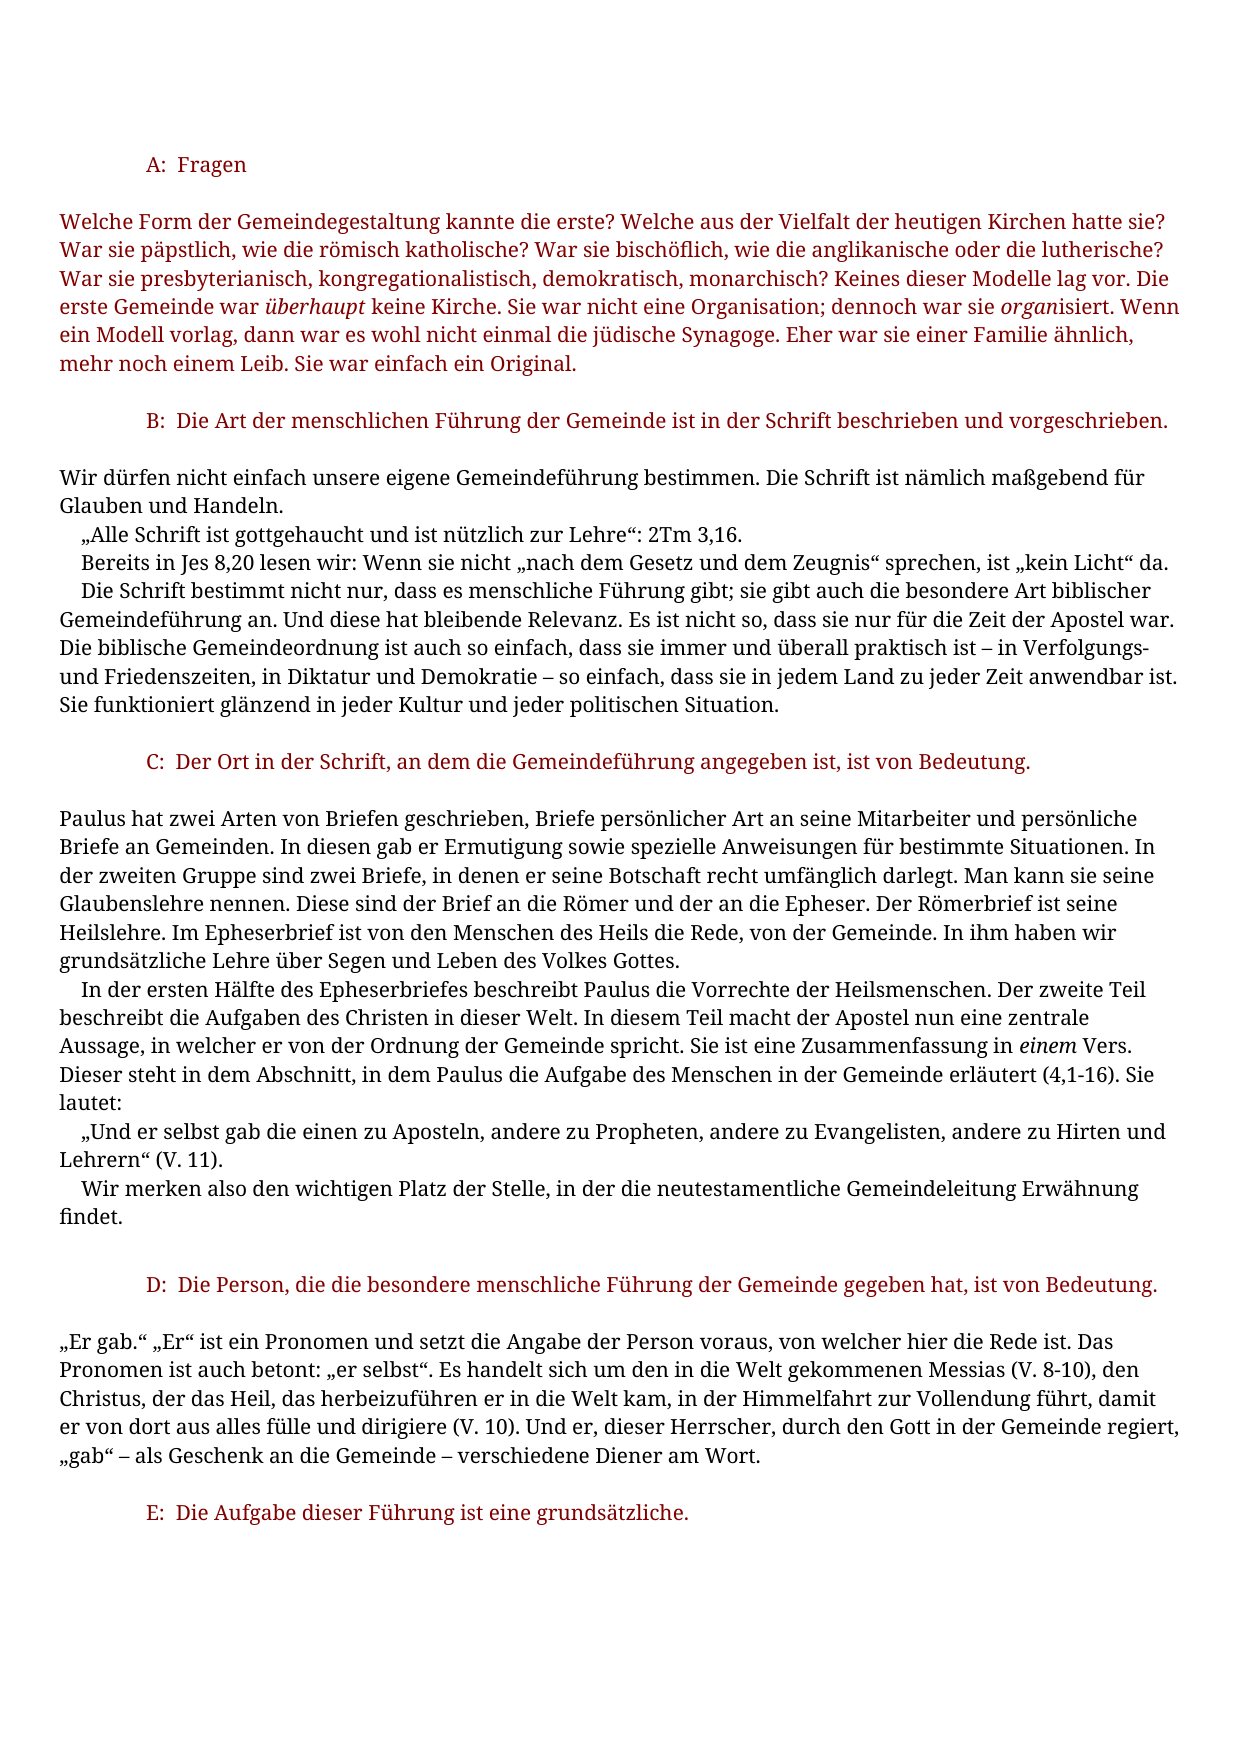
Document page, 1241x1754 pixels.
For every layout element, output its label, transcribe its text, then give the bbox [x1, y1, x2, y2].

text Wir merken also den wichtigen Platz der Stelle, in der die neutestamentliche Gemeindeleitung Erwähnung findet. [59, 1174, 1181, 1231]
text Welche Form der Gemeindegestaltung kannte die erste? Welche aus der Vielfalt der heutigen Kirchen hatte sie? War sie päpstlich, wie die römisch katholische? War sie bischöflich, wie die anglikanische oder die lutherische? War sie presbyterianisch, kongregationalistisch, demokratisch, monarchisch? Keines dieser Modelle lag vor. Die erste Gemeinde war überhaupt keine Kirche. Sie war nicht eine Organisation; dennoch war sie organisiert. Wenn ein Modell vorlag, dann war es wohl nicht einmal die jüdische Synagoge. Eher war sie einer Familie ähnlich, mehr noch einem Leib. Sie war einfach ein Original. [59, 207, 1181, 377]
text In der ersten Hälfte des Epheserbriefes beschreibt Paulus die Vorrechte der Heilsmenschen. Der zweite Teil beschreibt die Aufgaben des Christen in dieser Welt. In diesem Teil macht der Apostel nun eine zentrale Aussage, in welcher er von der Ordnung der Gemeinde spricht. Sie ist eine Zusammenfassung in einem Vers. Dieser steht in dem Abschnitt, in dem Paulus die Aufgabe des Menschen in der Gemeinde erläutert (4,1-16). Sie lautet: [59, 975, 1181, 1117]
text „Und er selbst gab die einen zu Aposteln, andere zu Propheten, andere zu Evangelisten, andere zu Hirten und Lehrern“ (V. 11). [59, 1117, 1181, 1174]
text Die Schrift bestimmt nicht nur, dass es menschliche Führung gibt; sie gibt auch die besondere Art biblischer Gemeindeführung an. Und diese hat bleibende Relevanz. Es ist nicht so, dass sie nur für die Zeit der Apostel war. Die biblische Gemeindeordnung ist auch so einfach, dass sie immer und überall praktisch ist – in Verfolgungs- und Friedenszeiten, in Diktatur und Demokratie – so einfach, dass sie in jedem Land zu jeder Zeit anwendbar ist. Sie funktioniert glänzend in jeder Kultur und jeder politischen Situation. [59, 577, 1181, 719]
text Bereits in Jes 8,20 lesen wir: Wenn sie nicht „nach dem Gesetz und dem Zeugnis“ sprechen, ist „kein Licht“ da. [59, 548, 1181, 577]
text Paulus hat zwei Arten von Briefen geschrieben, Briefe persönlicher Art an seine Mitarbeiter und persönliche Briefe an Gemeinden. In diesen gab er Ermutigung sowie spezielle Anweisungen für bestimmte Situationen. In der zweiten Gruppe sind zwei Briefe, in denen er seine Botschaft recht umfänglich darlegt. Man kann sie seine Glaubenslehre nennen. Diese sind der Brief an die Römer und der an die Epheser. Der Römerbrief ist seine Heilslehre. Im Epheserbrief ist von den Menschen des Heils die Rede, von der Gemeinde. In ihm haben wir grundsätzliche Lehre über Segen und Leben des Volkes Gottes. [59, 804, 1181, 975]
text E: Die Aufgabe dieser Führung ist eine grundsätzliche. [59, 1498, 1181, 1526]
text D: Die Person, die die besondere menschliche Führung der Gemeinde gegeben hat, ist von Bedeutung. [59, 1270, 1181, 1299]
text C: Der Ort in der Schrift, an dem die Gemeindeführung angegeben ist, ist von Bedeutung. [59, 747, 1181, 776]
text Wir dürfen nicht einfach unsere eigene Gemeindeführung bestimmen. Die Schrift ist nämlich maßgebend für Glauben und Handeln. [59, 463, 1181, 520]
text A: Fragen [59, 150, 1181, 178]
text „Er gab.“ „Er“ ist ein Pronomen und setzt die Angabe der Person voraus, von welcher hier die Rede ist. Das Pronomen ist auch betont: „er selbst“. Es handelt sich um den in die Welt gekommenen Messias (V. 8-10), den Christus, der das Heil, das herbeizuführen er in die Welt kam, in der Himmelfahrt zur Vollendung führt, damit er von dort aus alles fülle und dirigiere (V. 10). Und er, dieser Herrscher, durch den Gott in der Gemeinde regiert, „gab“ – als Geschenk an die Gemeinde – verschiedene Diener am Wort. [59, 1327, 1181, 1469]
text „Alle Schrift ist gottgehaucht und ist nützlich zur Lehre“: 2Tm 3,16. [59, 520, 1181, 548]
text B: Die Art der menschlichen Führung der Gemeinde ist in der Schrift beschrieben und vorgeschrieben. [59, 406, 1181, 434]
